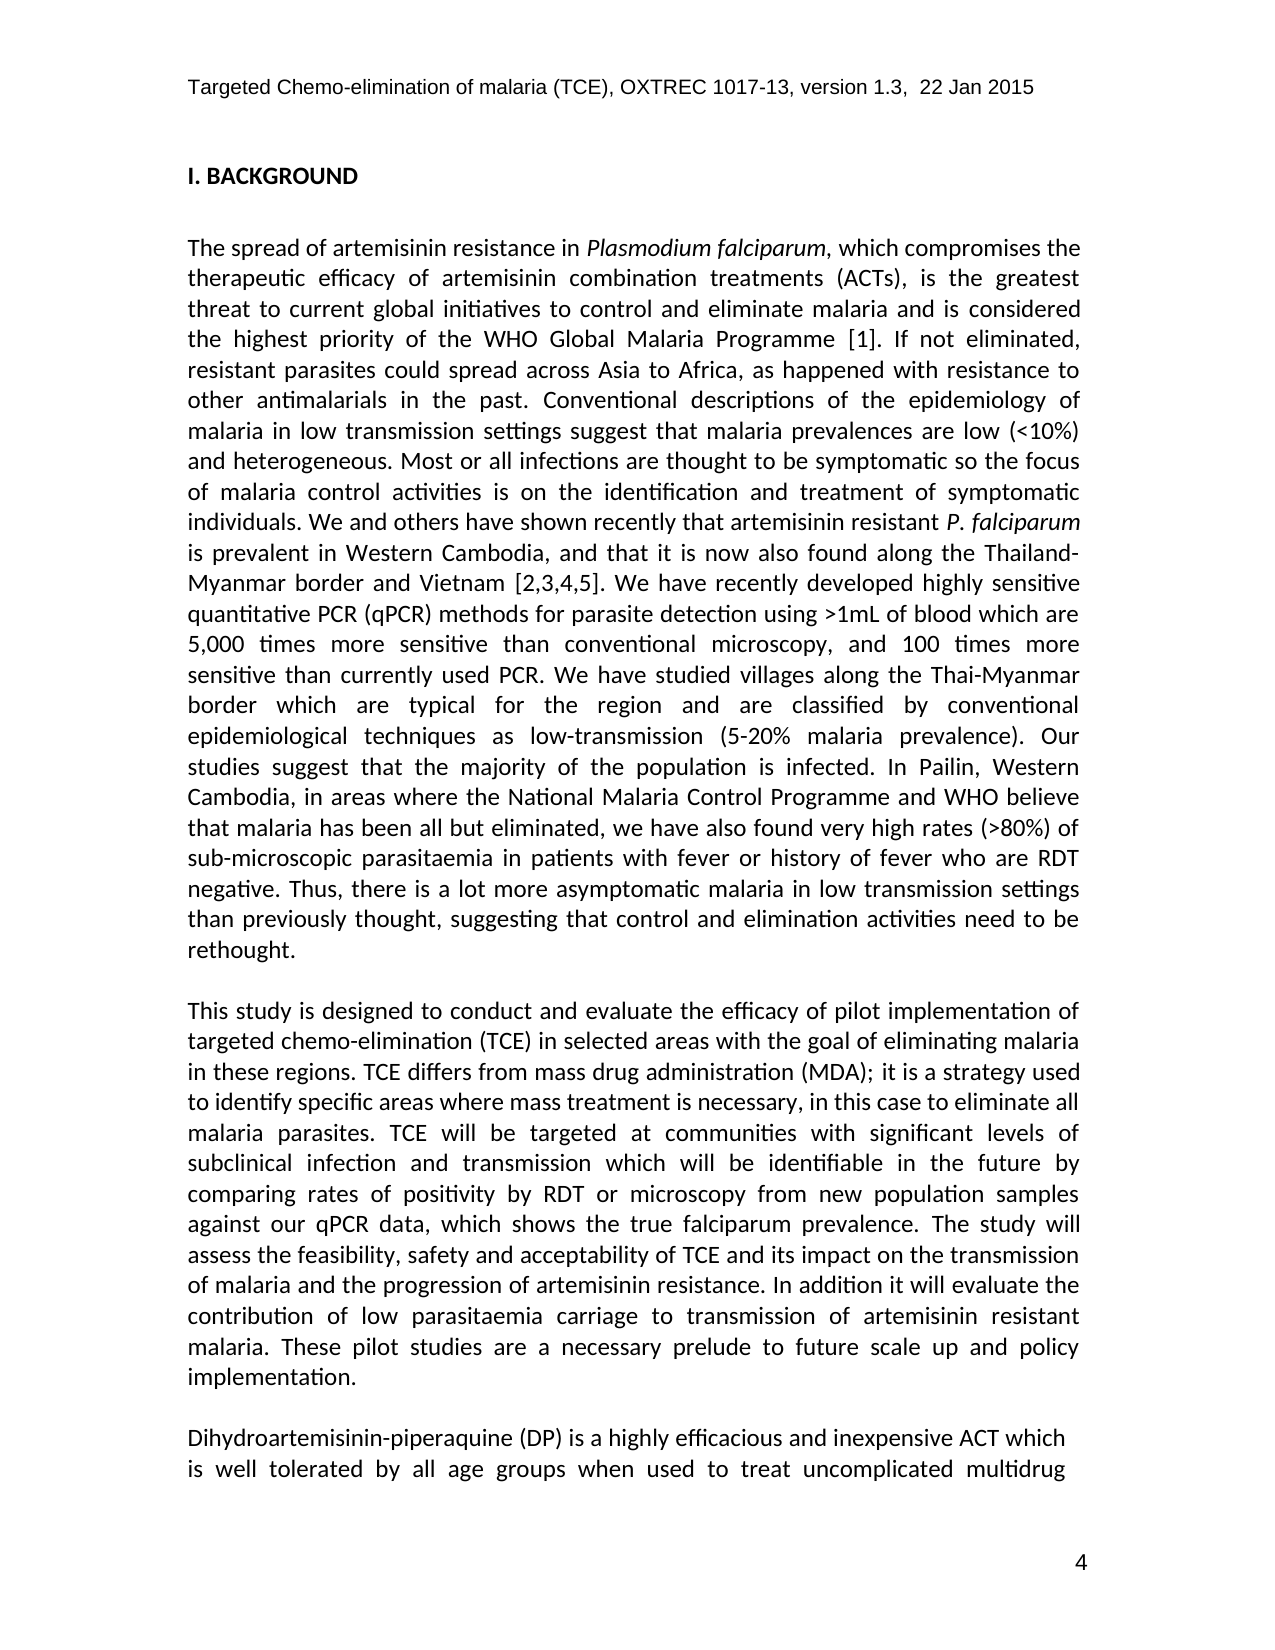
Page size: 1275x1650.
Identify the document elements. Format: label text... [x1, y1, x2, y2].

list The spread of artemisinin resistance in Plasmodium falciparum, which compromises the therapeutic efficacy of artemisinin combination treatments (ACTs), is the greatest threat to current global initiatives to control and eliminate malaria and is considered the highest priority of the WHO Global Malaria Programme [1]. If not eliminated, resistant parasites could spread across Asia to Africa, as happened with resistance to other antimalarials in the past. Conventional descriptions of the epidemiology of malaria in low transmission settings suggest that malaria prevalences are low (<10%) and heterogeneous. Most or all infections are thought to be symptomatic so the focus of malaria control activities is on the identification and treatment of symptomatic individuals. We and others have shown recently that artemisinin resistant P. falciparum is prevalent in Western Cambodia, and that it is now also found along the Thailand-Myanmar border and Vietnam [2,3,4,5]. We have recently developed highly sensitive quantitative PCR (qPCR) methods for parasite detection using >1mL of blood which are 5,000 times more sensitive than conventional microscopy, and 100 times more sensitive than currently used PCR. We have studied villages along the Thai-Myanmar border which are typical for the region and are classified by conventional epidemiological techniques as low-transmission (5-20% malaria prevalence). Our studies suggest that the majority of the population is infected. In Pailin, Western Cambodia, in areas where the National Malaria Control Programme and WHO believe that malaria has been all but eliminated, we have also found very high rates (>80%) of sub-microscopic parasitaemia in patients with fever or history of fever who are RDT negative. Thus, there is a lot more asymptomatic malaria in low transmission settings than previously thought, suggesting that control and elimination activities need to be rethought. [187, 232, 1081, 964]
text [187, 1422, 1067, 1483]
text This study is designed to conduct and evaluate the efficacy of pilot implementation of targeted chemo-elimination (TCE) in selected areas with the goal of eliminating malaria in these regions. TCE differs from mass drug administration (MDA); it is a strategy used to identify specific areas where mass treatment is necessary, in this case to eliminate all malaria parasites. TCE will be targeted at communities with significant levels of subclinical infection and transmission which will be identifiable in the future by comparing rates of positivity by RDT or microscopy from new population samples against our qPCR data, which shows the true falciparum prevalence. The study will assess the feasibility, safety and acceptability of TCE and its impact on the transmission of malaria and the progression of artemisinin resistance. In addition it will evaluate the contribution of low parasitaemia carriage to transmission of artemisinin resistant malaria. These pilot studies are a necessary prelude to future scale up and policy implementation. [187, 995, 1081, 1392]
subtitle I. BACKGROUND [187, 160, 1087, 191]
